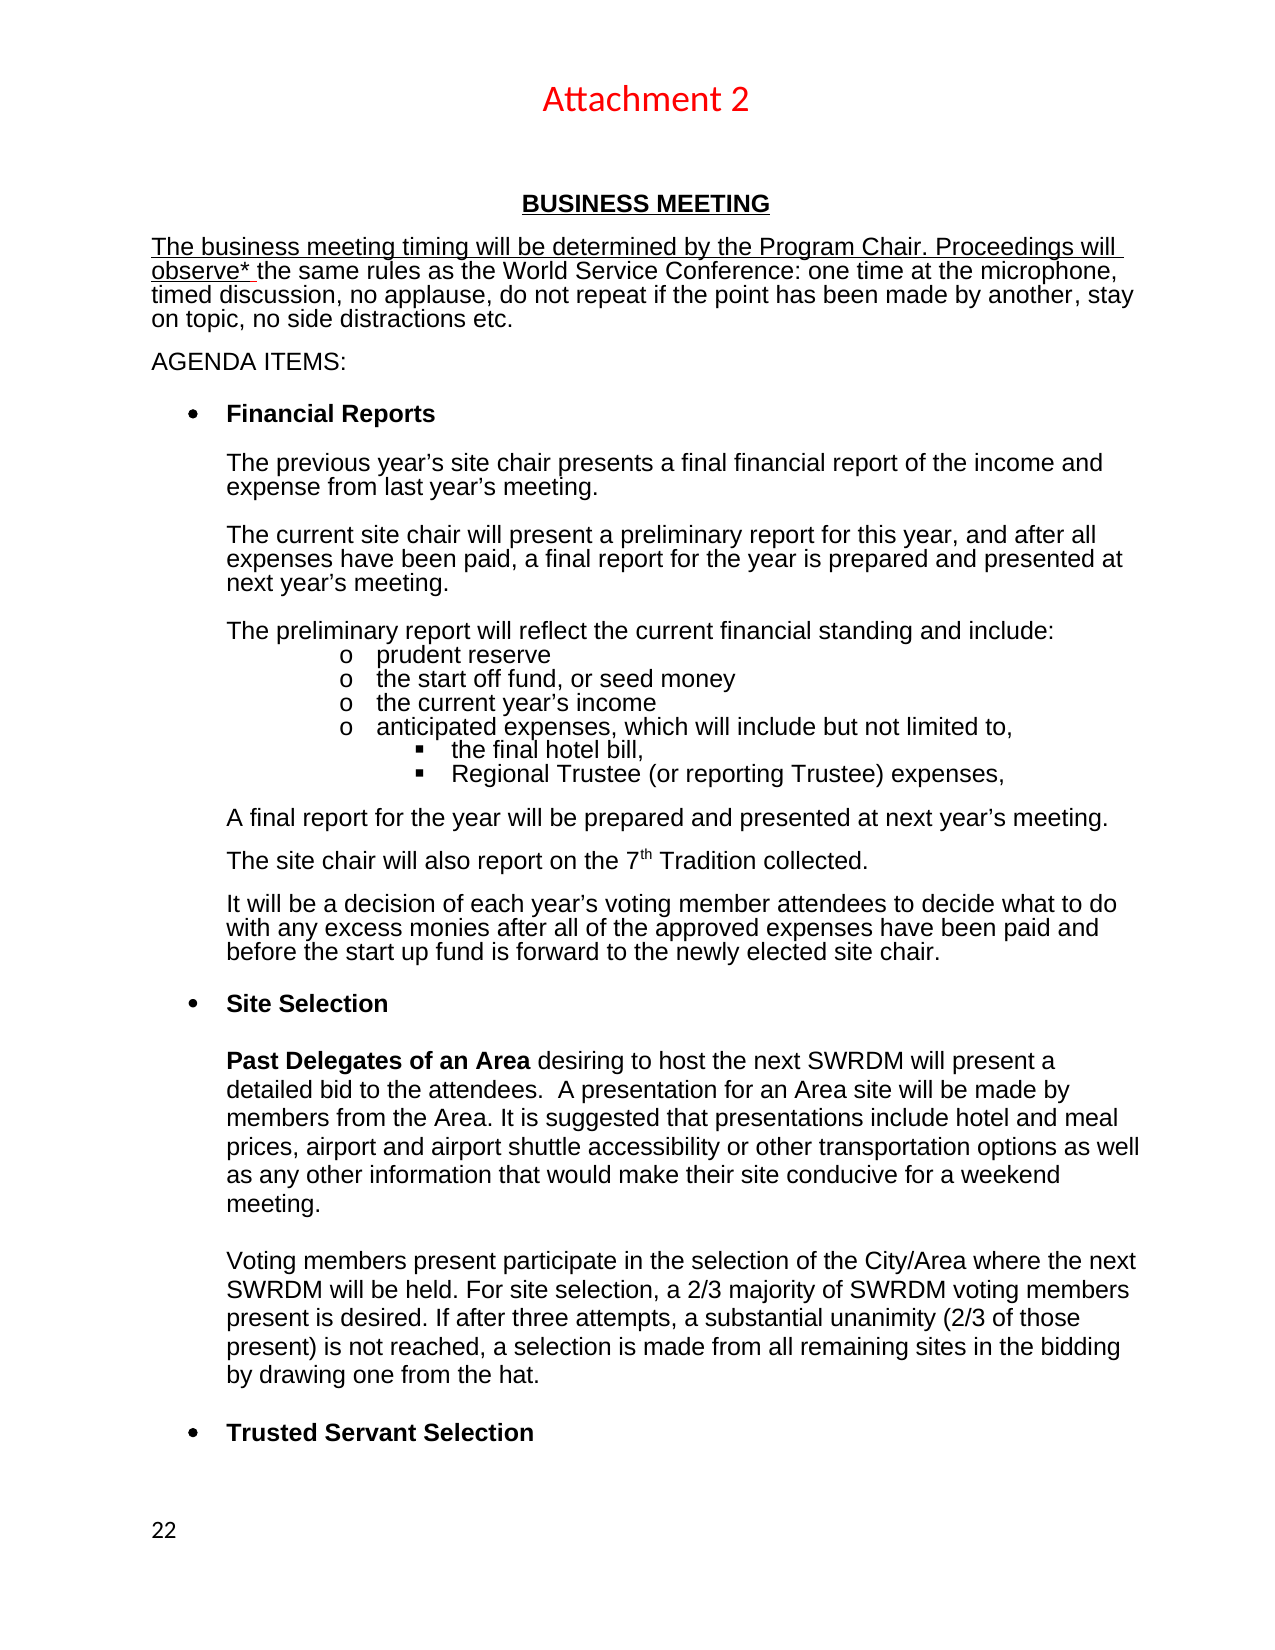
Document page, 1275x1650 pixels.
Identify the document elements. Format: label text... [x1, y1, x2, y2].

list Financial Reports [188, 400, 1141, 428]
list The previous year’s site chair presents a final financial report of the income and expense from last year’s meeting. [226, 452, 1141, 500]
text It will be a decision of each year’s voting member attendees to decide what to do with any excess monies after all of the approved expenses have been paid and before the start up fund is forward to the newly elected site chair. [226, 893, 1141, 965]
list The preliminary report will reflect the current financial standing and include: [226, 620, 1141, 644]
list the current year’s income [338, 692, 1141, 716]
list prudent reserve [338, 644, 1141, 668]
list Trusted Servant Selection [188, 1418, 1141, 1447]
list anticipated expenses, which will include but not limited to, [338, 716, 1141, 740]
text A final report for the year will be prepared and presented at next year’s meeting. [151, 807, 1141, 831]
list Past Delegates of an Area desiring to host the next SWRDM will present a detailed bid to the attendees. A presentation for an Area site will be made by members from the Area. It is suggested that presentations include hotel and meal prices, airport and airport shuttle accessibility or other transportation options as well as any other information that would make their site conducive for a weekend meeting. [226, 1047, 1141, 1218]
list the final hotel bill, [413, 740, 1141, 764]
list The current site chair will present a preliminary report for this year, and after all expenses have been paid, a final report for the year is prepared and presented at next year’s meeting. [226, 524, 1141, 596]
text AGENDA ITEMS: [151, 351, 1141, 375]
list Site Selection [188, 990, 1141, 1018]
list Voting members present participate in the selection of the City/Area where the next SWRDM will be held. For site selection, a 2/3 majority of SWRDM voting members present is desired. If after three attempts, a substantial unanimity (2/3 of those present) is not reached, a selection is made from all remaining sites in the bidding by drawing one from the hat. [226, 1247, 1141, 1389]
text The site chair will also report on the 7th Tradition collected. [151, 850, 1141, 874]
list the start off fund, or seed money [338, 668, 1141, 692]
text The business meeting timing will be determined by the Program Chair. Proceedings will observe* the same rules as the World Service Conference: one time at the microphone, timed discussion, no applause, do not repeat if the point has been made by another, stay on topic, no side distractions etc. [151, 236, 1141, 332]
list Regional Trustee (or reporting Trustee) expenses, [413, 764, 1141, 788]
text BUSINESS MEETING [151, 193, 1141, 217]
